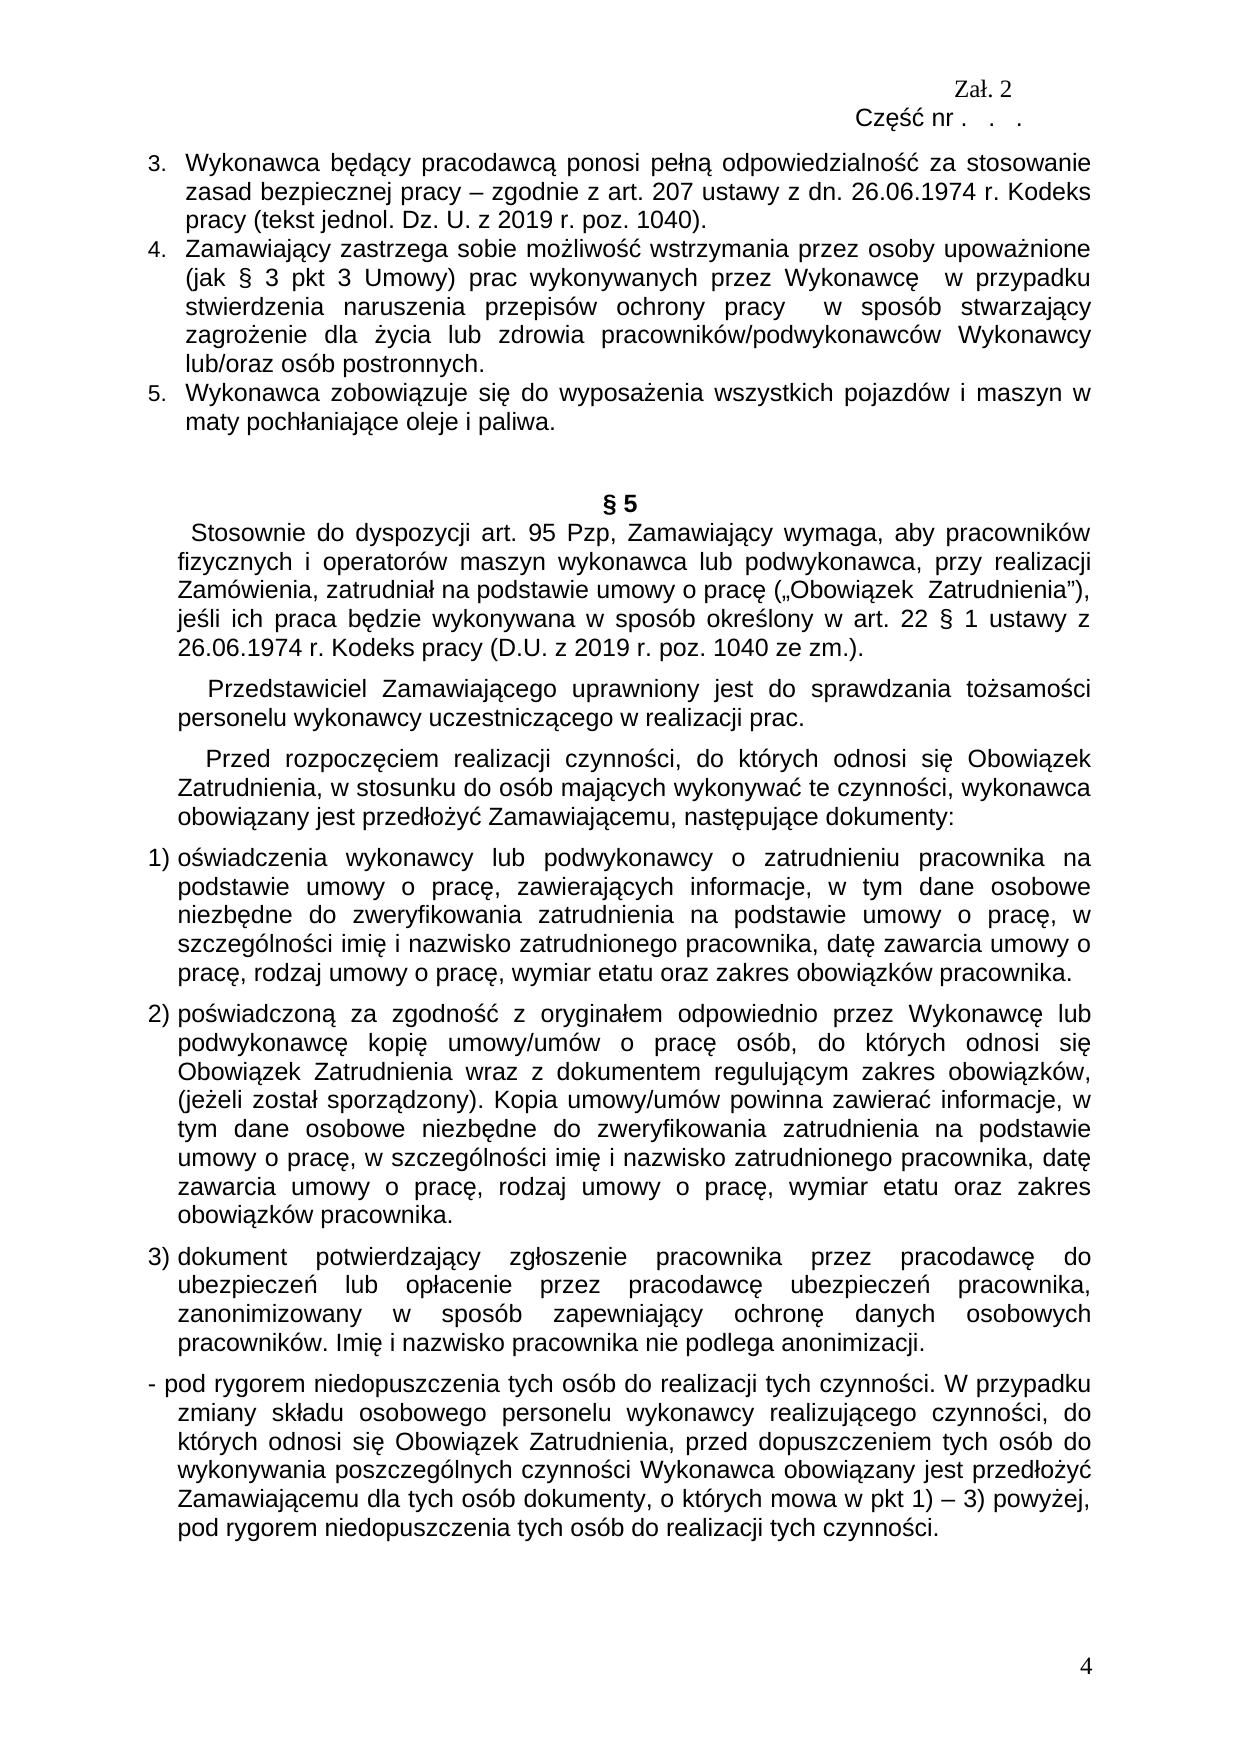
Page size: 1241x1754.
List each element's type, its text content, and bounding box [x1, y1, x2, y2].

list Zamawiający zastrzega sobie możliwość wstrzymania przez osoby upoważnione (jak § 3 pkt 3 Umowy) prac wykonywanych przez Wykonawcę w przypadku stwierdzenia naruszenia przepisów ochrony pracy w sposób stwarzający zagrożenie dla życia lub zdrowia pracowników/podwykonawców Wykonawcy lub/oraz osób postronnych. [148, 234, 1092, 378]
text - pod rygorem niedopuszczenia tych osób do realizacji tych czynności. W przypadku zmiany składu osobowego personelu wykonawcy realizującego czynności, do których odnosi się Obowiązek Zatrudnienia, przed dopuszczeniem tych osób do wykonywania poszczególnych czynności Wykonawca obowiązany jest przedłożyć Zamawiającemu dla tych osób dokumenty, o których mowa w pkt 1) – 3) powyżej, pod rygorem niedopuszczenia tych osób do realizacji tych czynności. [148, 1369, 1092, 1541]
text § 5 [148, 489, 1092, 518]
text 3) dokument potwierdzający zgłoszenie pracownika przez pracodawcę do ubezpieczeń lub opłacenie przez pracodawcę ubezpieczeń pracownika, zanonimizowany w sposób zapewniający ochronę danych osobowych pracowników. Imię i nazwisko pracownika nie podlega anonimizacji. [148, 1241, 1092, 1356]
text Stosownie do dyspozycji art. 95 Pzp, Zamawiający wymaga, aby pracowników fizycznych i operatorów maszyn wykonawca lub podwykonawca, przy realizacji Zamówienia, zatrudniał na podstawie umowy o pracę („Obowiązek Zatrudnienia”), jeśli ich praca będzie wykonywana w sposób określony w art. 22 § 1 ustawy z 26.06.1974 r. Kodeks pracy (D.U. z 2019 r. poz. 1040 ze zm.). [148, 518, 1092, 661]
list Wykonawca będący pracodawcą ponosi pełną odpowiedzialność za stosowanie zasad bezpiecznej pracy – zgodnie z art. 207 ustawy z dn. 26.06.1974 r. Kodeks pracy (tekst jednol. Dz. U. z 2019 r. poz. 1040). [148, 148, 1092, 234]
text 2) poświadczoną za zgodność z oryginałem odpowiednio przez Wykonawcę lub podwykonawcę kopię umowy/umów o pracę osób, do których odnosi się Obowiązek Zatrudnienia wraz z dokumentem regulującym zakres obowiązków, (jeżeli został sporządzony). Kopia umowy/umów powinna zawierać informacje, w tym dane osobowe niezbędne do zweryfikowania zatrudnienia na podstawie umowy o pracę, w szczególności imię i nazwisko zatrudnionego pracownika, datę zawarcia umowy o pracę, rodzaj umowy o pracę, wymiar etatu oraz zakres obowiązków pracownika. [148, 999, 1092, 1229]
text Przed rozpoczęciem realizacji czynności, do których odnosi się Obowiązek Zatrudnienia, w stosunku do osób mających wykonywać te czynności, wykonawca obowiązany jest przedłożyć Zamawiającemu, następujące dokumenty: [148, 744, 1092, 830]
list Wykonawca zobowiązuje się do wyposażenia wszystkich pojazdów i maszyn w maty pochłaniające oleje i paliwa. [148, 378, 1092, 435]
text 1) oświadczenia wykonawcy lub podwykonawcy o zatrudnieniu pracownika na podstawie umowy o pracę, zawierających informacje, w tym dane osobowe niezbędne do zweryfikowania zatrudnienia na podstawie umowy o pracę, w szczególności imię i nazwisko zatrudnionego pracownika, datę zawarcia umowy o pracę, rodzaj umowy o pracę, wymiar etatu oraz zakres obowiązków pracownika. [148, 843, 1092, 986]
text Przedstawiciel Zamawiającego uprawniony jest do sprawdzania tożsamości personelu wykonawcy uczestniczącego w realizacji prac. [148, 674, 1092, 731]
